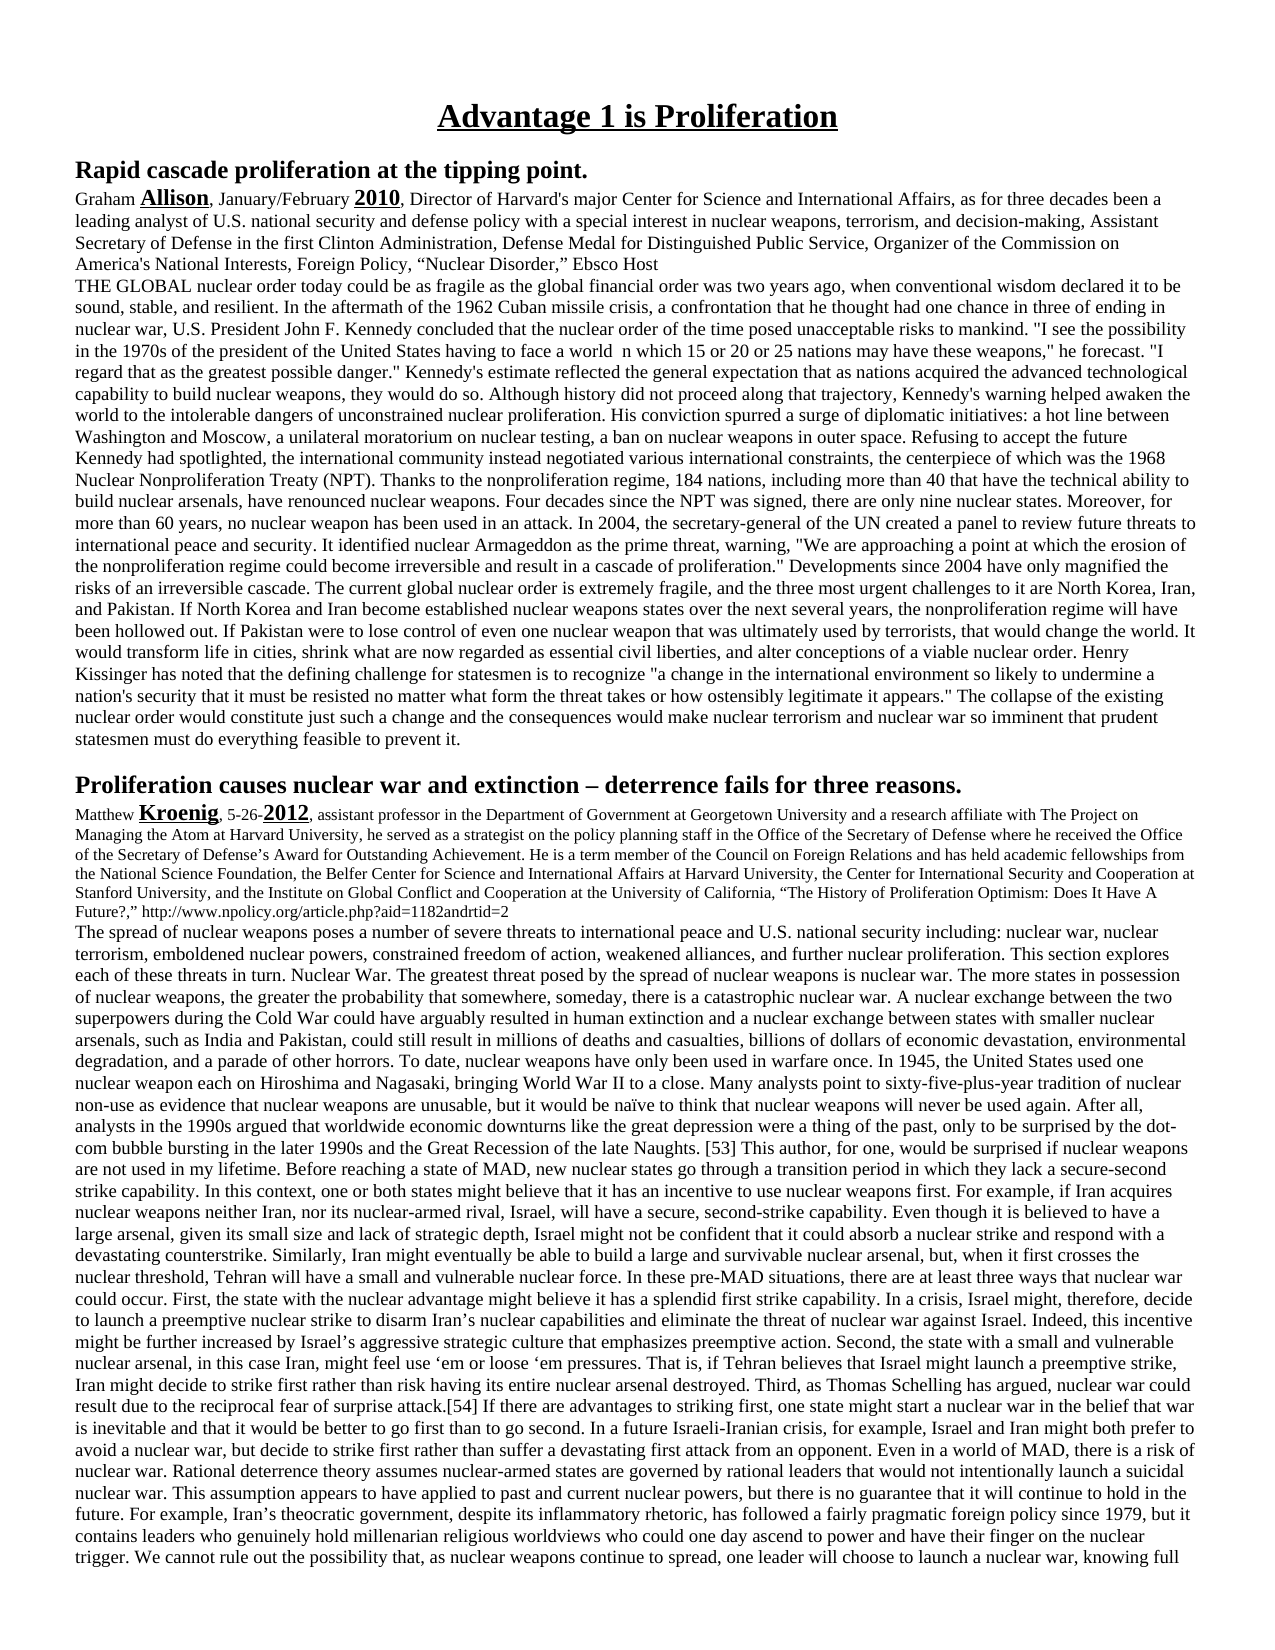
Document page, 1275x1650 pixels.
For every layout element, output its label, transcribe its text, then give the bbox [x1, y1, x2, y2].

subtitle Proliferation causes nuclear war and extinction – deterrence fails for three reasons. [75, 770, 1200, 799]
subtitle Advantage 1 is Proliferation [75, 96, 1200, 134]
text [75, 921, 1200, 1568]
text THE GLOBAL nuclear order today could be as fragile as the global financial order was two years ago, when conventional wisdom declared it to be sound, stable, and resilient. In the aftermath of the 1962 Cuban missile crisis, a confrontation that he thought had one chance in three of ending in nuclear war, U.S. President John F. Kennedy concluded that the nuclear order of the time posed unacceptable risks to mankind. "I see the possibility in the 1970s of the president of the United States having to face a world n which 15 or 20 or 25 nations may have these weapons," he forecast. "I regard that as the greatest possible danger." Kennedy's estimate reflected the general expectation that as nations acquired the advanced technological capability to build nuclear weapons, they would do so. Although history did not proceed along that trajectory, Kennedy's warning helped awaken the world to the intolerable dangers of unconstrained nuclear proliferation. His conviction spurred a surge of diplomatic initiatives: a hot line between Washington and Moscow, a unilateral moratorium on nuclear testing, a ban on nuclear weapons in outer space. Refusing to accept the future Kennedy had spotlighted, the international community instead negotiated various international constraints, the centerpiece of which was the 1968 Nuclear Nonproliferation Treaty (NPT). Thanks to the nonproliferation regime, 184 nations, including more than 40 that have the technical ability to build nuclear arsenals, have renounced nuclear weapons. Four decades since the NPT was signed, there are only nine nuclear states. Moreover, for more than 60 years, no nuclear weapon has been used in an attack. In 2004, the secretary-general of the UN created a panel to review future threats to international peace and security. It identified nuclear Armageddon as the prime threat, warning, "We are approaching a point at which the erosion of the nonproliferation regime could become irreversible and result in a cascade of proliferation." Developments since 2004 have only magnified the risks of an irreversible cascade. The current global nuclear order is extremely fragile, and the three most urgent challenges to it are North Korea, Iran, and Pakistan. If North Korea and Iran become established nuclear weapons states over the next several years, the nonproliferation regime will have been hollowed out. If Pakistan were to lose control of even one nuclear weapon that was ultimately used by terrorists, that would change the world. It would transform life in cities, shrink what are now regarded as essential civil liberties, and alter conceptions of a viable nuclear order. Henry Kissinger has noted that the defining challenge for statesmen is to recognize "a change in the international environment so likely to undermine a nation's security that it must be resisted no matter what form the threat takes or how ostensibly legitimate it appears." The collapse of the existing nuclear order would constitute just such a change and the consequences would make nuclear terrorism and nuclear war so imminent that prudent statesmen must do everything feasible to prevent it. [75, 275, 1200, 749]
subtitle Rapid cascade proliferation at the tipping point. [75, 155, 1200, 184]
text Matthew Kroenig, 5-26-2012, assistant professor in the Department of Government at Georgetown University and a research affiliate with The Project on Managing the Atom at Harvard University, he served as a strategist on the policy planning staff in the Office of the Secretary of Defense where he received the Office of the Secretary of Defense’s Award for Outstanding Achievement. He is a term member of the Council on Foreign Relations and has held academic fellowships from the National Science Foundation, the Belfer Center for Science and International Affairs at Harvard University, the Center for International Security and Cooperation at Stanford University, and the Institute on Global Conflict and Cooperation at the University of California, “The History of Proliferation Optimism: Does It Have A Future?,” http://www.npolicy.org/article.php?aid=1182andrtid=2 [75, 799, 1200, 921]
text Graham Allison, January/February 2010, Director of Harvard's major Center for Science and International Affairs, as for three decades been a leading analyst of U.S. national security and defense policy with a special interest in nuclear weapons, terrorism, and decision-making, Assistant Secretary of Defense in the first Clinton Administration, Defense Medal for Distinguished Public Service, Organizer of the Commission on America's National Interests, Foreign Policy, “Nuclear Disorder,” Ebsco Host [75, 184, 1200, 275]
